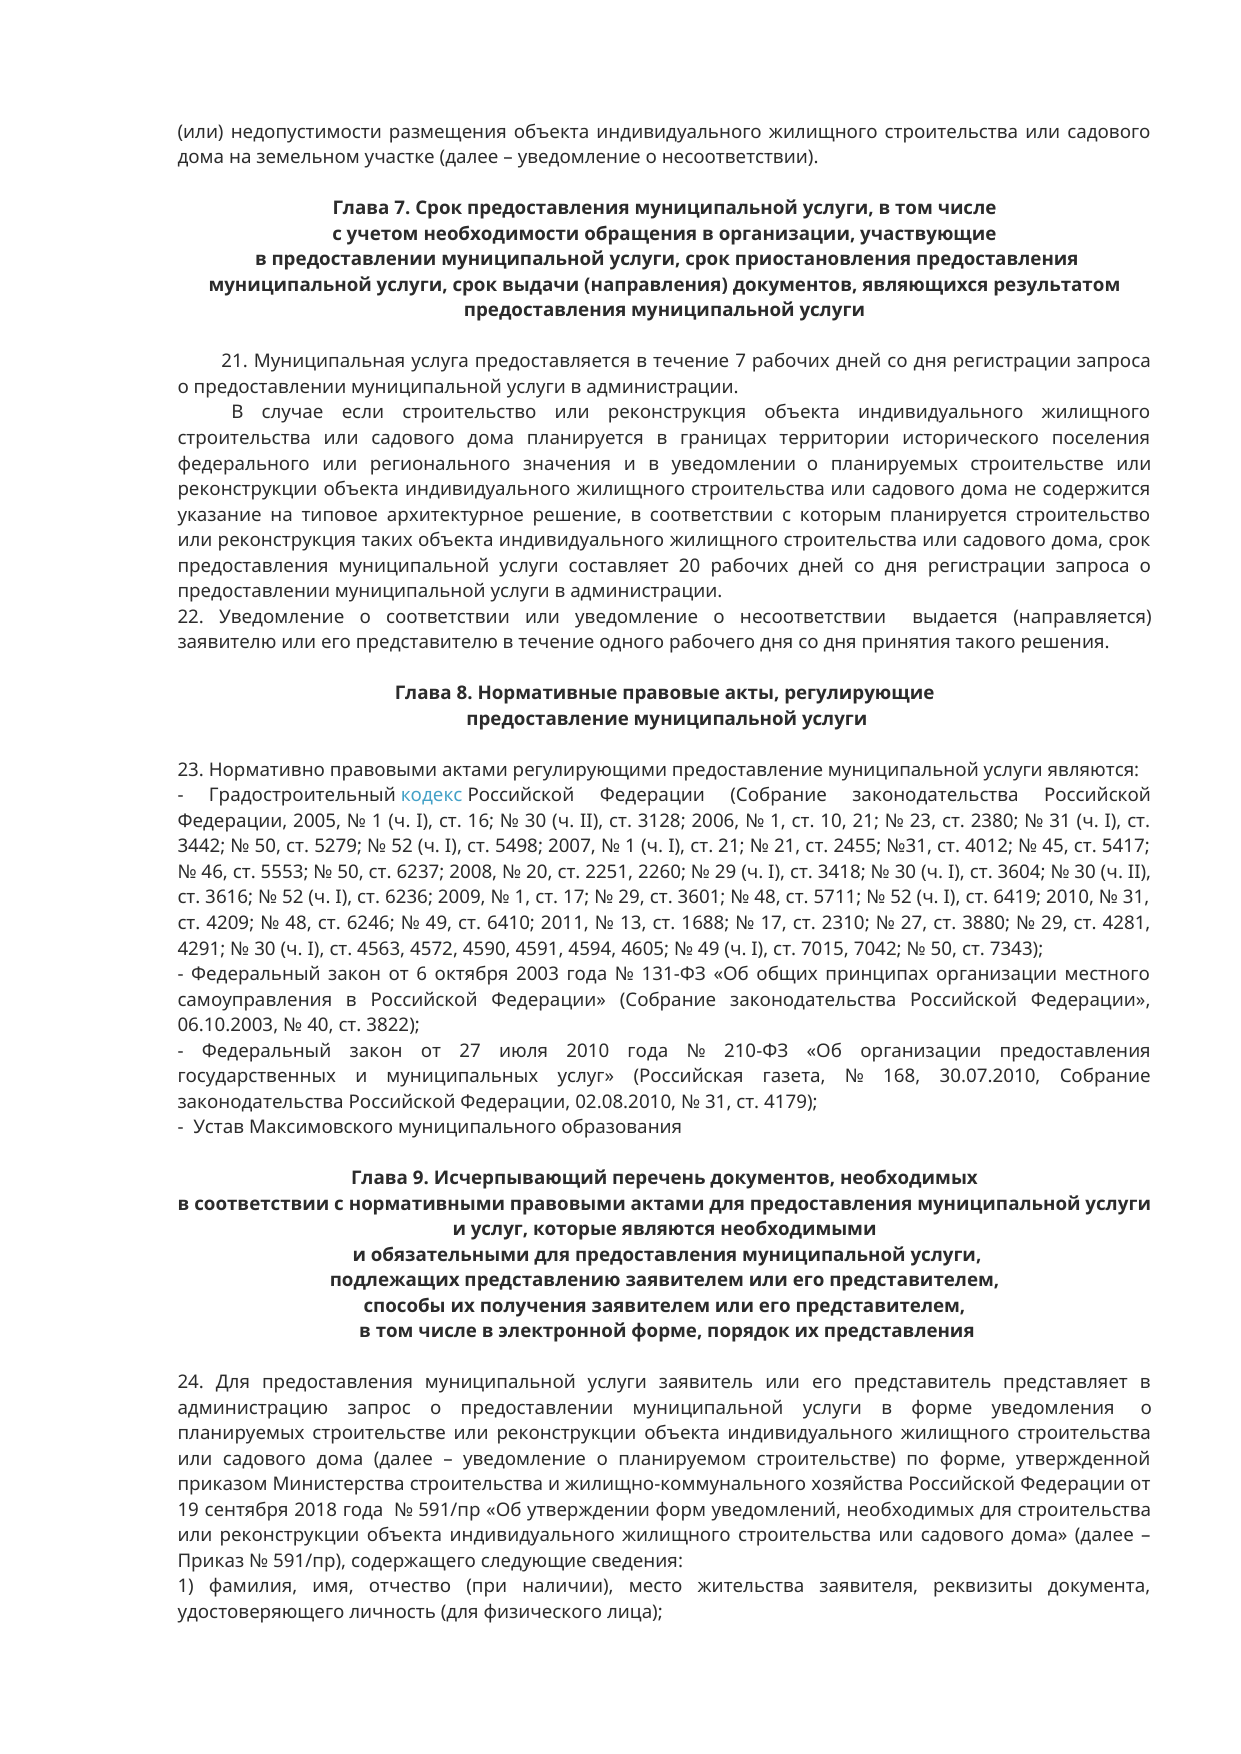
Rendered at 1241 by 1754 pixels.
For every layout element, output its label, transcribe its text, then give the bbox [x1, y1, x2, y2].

text Глава 8. Нормативные правовые акты, регулирующие предоставление муниципальной услуги [177, 679, 1152, 731]
text 24. Для предоставления муниципальной услуги заявитель или его представитель представляет в администрацию запрос о предоставлении муниципальной услуги в форме уведомления о планируемых строительстве или реконструкции объекта индивидуального жилищного строительства или садового дома (далее – уведомление о планируемом строительстве) по форме, утвержденной приказом Министерства строительства и жилищно-коммунального хозяйства Российской Федерации от 19 сентября 2018 года № 591/пр «Об утверждении форм уведомлений, необходимых для строительства или реконструкции объекта индивидуального жилищного строительства или садового дома» (далее – Приказ № 591/пр), содержащего следующие сведения: [177, 1369, 1152, 1573]
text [177, 118, 1152, 169]
text - Устав Максимовского муниципального образования [177, 1113, 1152, 1139]
text Глава 9. Исчерпывающий перечень документов, необходимых в соответствии с нормативными правовыми актами для предоставления муниципальной услуги и услуг, которые являются необходимыми и обязательными для предоставления муниципальной услуги, [177, 1164, 1152, 1267]
text - Градостроительный кодекс Российской Федерации (Собрание законодательства Российской Федерации, 2005, № 1 (ч. I), ст. 16; № 30 (ч. II), ст. 3128; 2006, № 1, ст. 10, 21; № 23, ст. 2380; № 31 (ч. I), ст. 3442; № 50, ст. 5279; № 52 (ч. I), ст. 5498; 2007, № 1 (ч. I), ст. 21; № 21, ст. 2455; №31, ст. 4012; № 45, ст. 5417; № 46, ст. 5553; № 50, ст. 6237; 2008, № 20, ст. 2251, 2260; № 29 (ч. I), ст. 3418; № 30 (ч. I), ст. 3604; № 30 (ч. II), ст. 3616; № 52 (ч. I), ст. 6236; 2009, № 1, ст. 17; № 29, ст. 3601; № 48, ст. 5711; № 52 (ч. I), ст. 6419; 2010, № 31, ст. 4209; № 48, ст. 6246; № 49, ст. 6410; 2011, № 13, ст. 1688; № 17, ст. 2310; № 27, ст. 3880; № 29, ст. 4281, 4291; № 30 (ч. I), ст. 4563, 4572, 4590, 4591, 4594, 4605; № 49 (ч. I), ст. 7015, 7042; № 50, ст. 7343); [177, 782, 1152, 960]
text - Федеральный закон от 27 июля 2010 года № 210-ФЗ «Об организации предоставления государственных и муниципальных услуг» (Российская газета, № 168, 30.07.2010, Собрание законодательства Российской Федерации, 02.08.2010, № 31, ст. 4179); [177, 1037, 1152, 1113]
text подлежащих представлению заявителем или его представителем, способы их получения заявителем или его представителем, в том числе в электронной форме, порядок их представления [177, 1267, 1152, 1343]
text 1) фамилия, имя, отчество (при наличии), место жительства заявителя, реквизиты документа, удостоверяющего личность (для физического лица); [177, 1573, 1152, 1624]
text Глава 7. Срок предоставления муниципальной услуги, в том числе с учетом необходимости обращения в организации, участвующие в предоставлении муниципальной услуги, срок приостановления предоставления муниципальной услуги, срок выдачи (направления) документов, являющихся результатом предоставления муниципальной услуги [177, 195, 1152, 322]
text 22. Уведомление о соответствии или уведомление о несоответствии выдается (направляется) заявителю или его представителю в течение одного рабочего дня со дня принятия такого решения. [177, 603, 1152, 654]
text 21. Муниципальная услуга предоставляется в течение 7 рабочих дней со дня регистрации запроса о предоставлении муниципальной услуги в администрации. [177, 348, 1152, 399]
text 23. Нормативно правовыми актами регулирующими предоставление муниципальной услуги являются: [177, 756, 1152, 782]
text - Федеральный закон от 6 октября 2003 года № 131-ФЗ «Об общих принципах организации местного самоуправления в Российской Федерации» (Собрание законодательства Российской Федерации», 06.10.2003, № 40, ст. 3822); [177, 960, 1152, 1037]
text В случае если строительство или реконструкция объекта индивидуального жилищного строительства или садового дома планируется в границах территории исторического поселения федерального или регионального значения и в уведомлении о планируемых строительстве или реконструкции объекта индивидуального жилищного строительства или садового дома не содержится указание на типовое архитектурное решение, в соответствии с которым планируется строительство или реконструкция таких объекта индивидуального жилищного строительства или садового дома, срок предоставления муниципальной услуги составляет 20 рабочих дней со дня регистрации запроса о предоставлении муниципальной услуги в администрации. [177, 399, 1152, 603]
